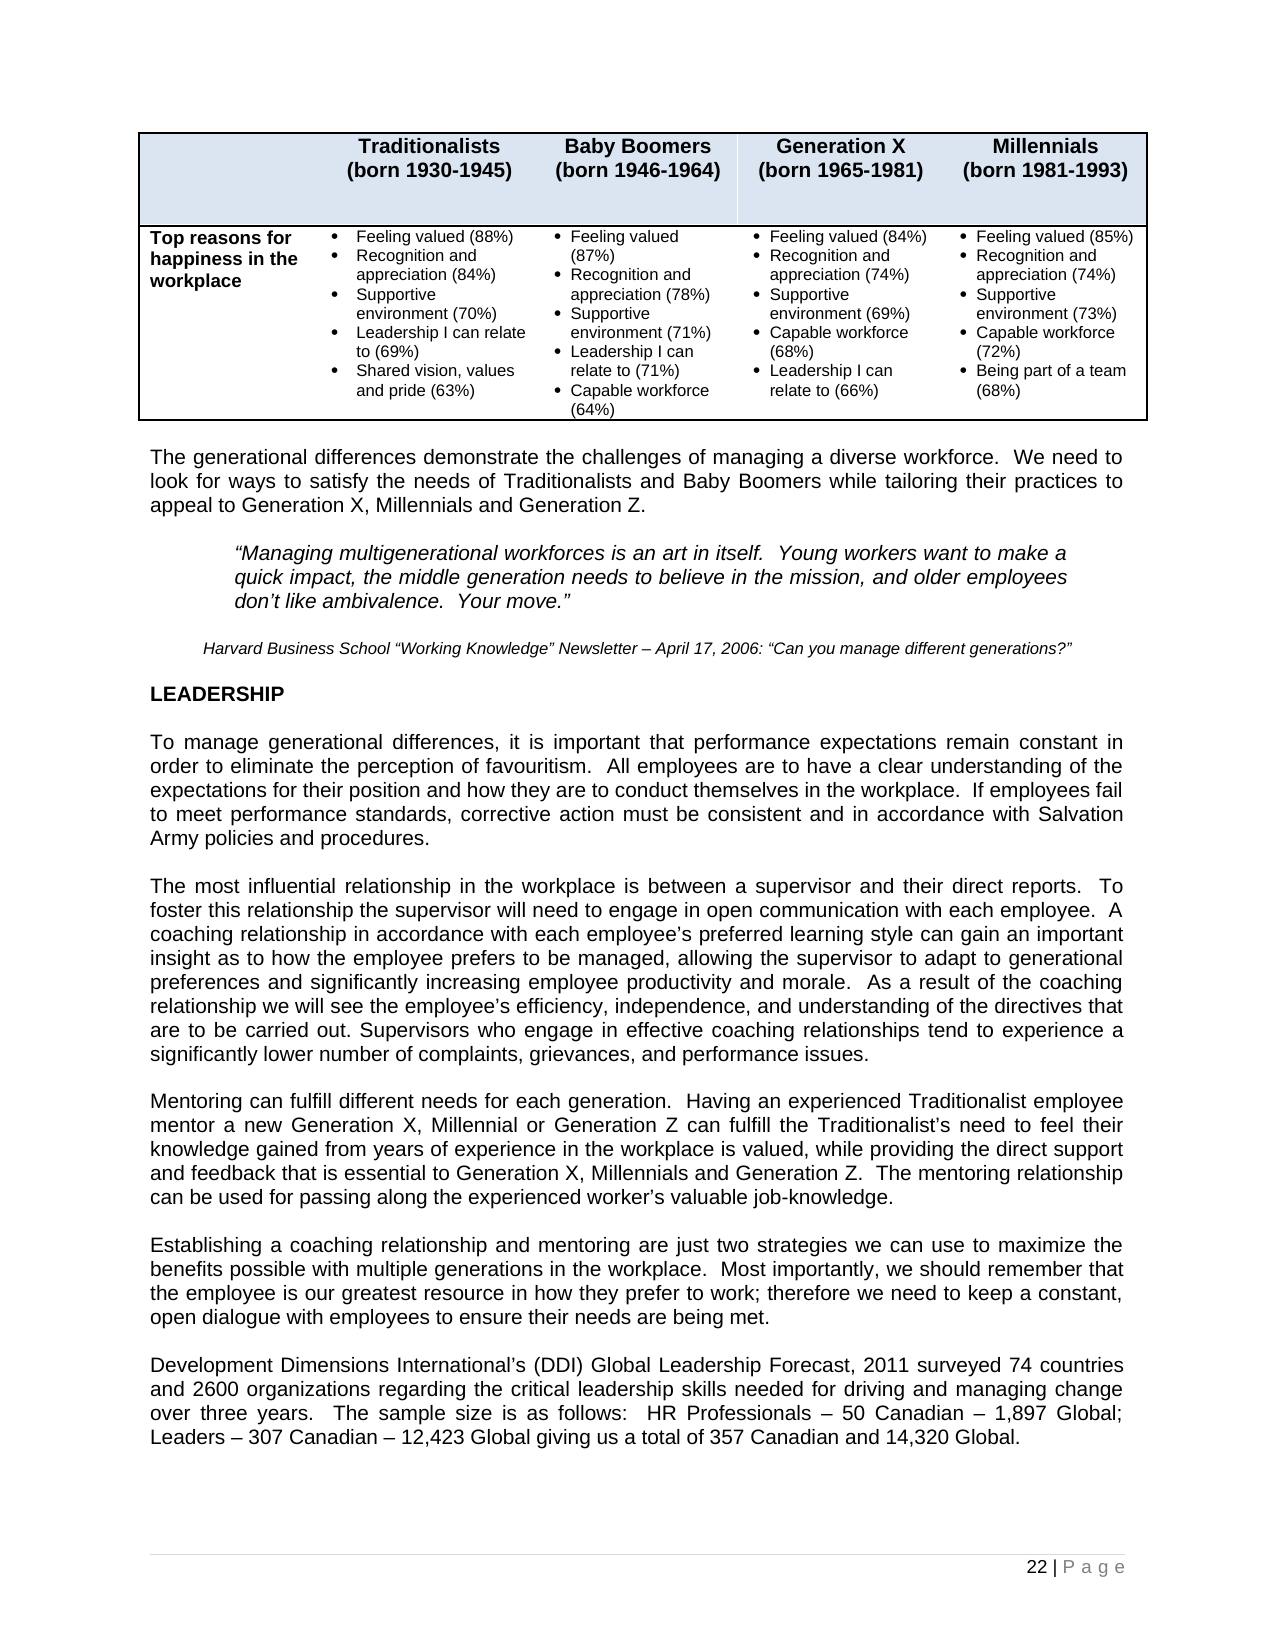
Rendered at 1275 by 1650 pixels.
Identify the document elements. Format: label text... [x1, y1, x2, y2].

table_cell Feeling valued (84%) Recognition and appreciation (74%) Supportive environment (69%) Capable workforce (68%) Leadership I can relate to (66%) [738, 227, 944, 419]
table_cell Feeling valued (88%) Recognition and appreciation (84%) Supportive environment (70%) Leadership I can relate to (69%) Shared vision, values and pride (63%) [320, 227, 538, 419]
text Mentoring can fulfill different needs for each generation. Having an experienced Traditionalist employee mentor a new Generation X, Millennial or Generation Z can fulfill the Traditionalist’s need to feel their knowledge gained from years of experience in the workplace is valued, while providing the direct support and feedback that is essential to Generation X, Millennials and Generation Z. The mentoring relationship can be used for passing along the experienced worker’s valuable job-knowledge. [150, 1089, 1125, 1209]
table_header Traditionalists (born 1930-1945) [320, 134, 538, 224]
table_cell Feeling valued (87%) Recognition and appreciation (78%) Supportive environment (71%) Leadership I can relate to (71%) Capable workforce (64%) [538, 227, 737, 419]
table_cell Top reasons for happiness in the workplace [140, 227, 320, 419]
text Development Dimensions International’s (DDI) Global Leadership Forecast, 2011 surveyed 74 countries and 2600 organizations regarding the critical leadership skills needed for driving and managing change over three years. The sample size is as follows: HR Professionals – 50 Canadian – 1,897 Global; Leaders – 307 Canadian – 12,423 Global giving us a total of 357 Canadian and 14,320 Global. [150, 1353, 1125, 1449]
text Establishing a coaching relationship and mentoring are just two strategies we can use to maximize the benefits possible with multiple generations in the workplace. Most importantly, we should remember that the employee is our greatest resource in how they prefer to work; therefore we need to keep a constant, open dialogue with employees to ensure their needs are being met. [150, 1233, 1125, 1329]
text “Managing multigenerational workforces is an art in itself. Young workers want to make a quick impact, the middle generation needs to believe in the mission, and older employees don’t like ambivalence. Your move.” [234, 541, 1069, 613]
text The generational differences demonstrate the challenges of managing a diverse workforce. We need to look for ways to satisfy the needs of Traditionalists and Baby Boomers while tailoring their practices to appeal to Generation X, Millennials and Generation Z. [150, 445, 1125, 517]
text Harvard Business School “Working Knowledge” Newsletter – April 17, 2006: “Can you manage different generations?” [150, 639, 1125, 658]
table_header [140, 134, 320, 224]
table_header Millennials (born 1981-1993) [944, 134, 1146, 224]
text The most influential relationship in the workplace is between a supervisor and their direct reports. To foster this relationship the supervisor will need to engage in open communication with each employee. A coaching relationship in accordance with each employee’s preferred learning style can gain an important insight as to how the employee prefers to be managed, allowing the supervisor to adapt to generational preferences and significantly increasing employee productivity and morale. As a result of the coaching relationship we will see the employee’s efficiency, independence, and understanding of the directives that are to be carried out. Supervisors who engage in effective coaching relationships tend to experience a significantly lower number of complaints, grievances, and performance issues. [150, 874, 1125, 1065]
text LEADERSHIP [150, 682, 1125, 706]
table_cell Feeling valued (85%) Recognition and appreciation (74%) Supportive environment (73%) Capable workforce (72%) Being part of a team (68%) [944, 227, 1146, 419]
table_header Baby Boomers (born 1946-1964) [538, 134, 737, 224]
text To manage generational differences, it is important that performance expectations remain constant in order to eliminate the perception of favouritism. All employees are to have a clear understanding of the expectations for their position and how they are to conduct themselves in the workplace. If employees fail to meet performance standards, corrective action must be consistent and in accordance with Salvation Army policies and procedures. [150, 730, 1125, 850]
table_header Generation X (born 1965-1981) [738, 134, 944, 224]
